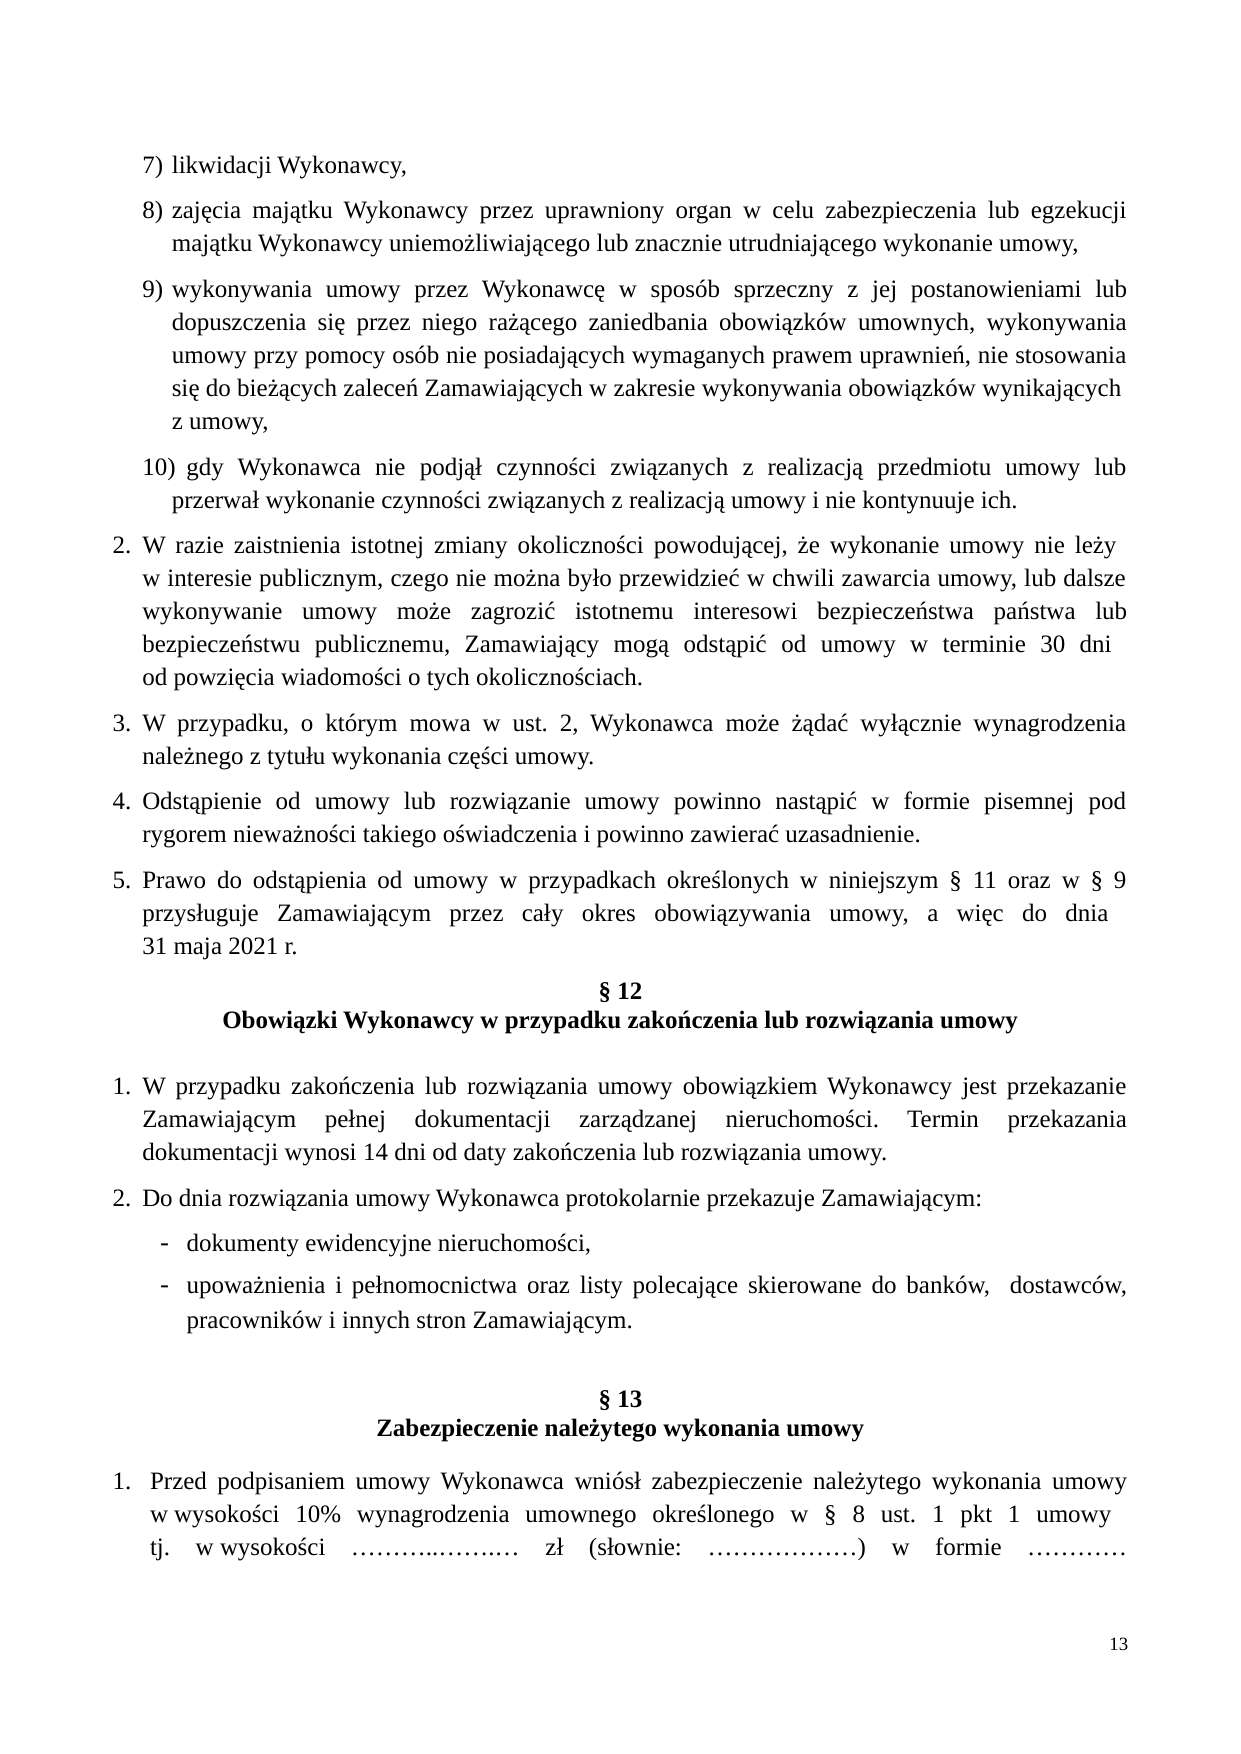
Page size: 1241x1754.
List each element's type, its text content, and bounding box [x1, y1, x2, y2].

list likwidacji Wykonawcy, [142, 150, 1128, 179]
list zajęcia majątku Wykonawcy przez uprawniony organ w celu zabezpieczenia lub egzekucji majątku Wykonawcy uniemożliwiającego lub znacznie utrudniającego wykonanie umowy, [142, 196, 1128, 257]
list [112, 1466, 1128, 1561]
text Zabezpieczenie należytego wykonania umowy [112, 1413, 1128, 1441]
text § 12 [112, 976, 1128, 1005]
list W razie zaistnienia istotnej zmiany okoliczności powodującej, że wykonanie umowy nie leży w interesie publicznym, czego nie można było przewidzieć w chwili zawarcia umowy, lub dalsze wykonywanie umowy może zagrozić istotnemu interesowi bezpieczeństwa państwa lub bezpieczeństwu publicznemu, Zamawiający mogą odstąpić od umowy w terminie 30 dni od powzięcia wiadomości o tych okolicznościach. [112, 530, 1128, 691]
list dokumenty ewidencyjne nieruchomości, [157, 1228, 1128, 1259]
list Prawo do odstąpienia od umowy w przypadkach określonych w niniejszym § 11 oraz w § 9 przysługuje Zamawiającym przez cały okres obowiązywania umowy, a więc do dnia 31 maja 2021 r. [112, 865, 1128, 960]
text Obowiązki Wykonawcy w przypadku zakończenia lub rozwiązania umowy [112, 1005, 1128, 1034]
list gdy Wykonawca nie podjął czynności związanych z realizacją przedmiotu umowy lub przerwał wykonanie czynności związanych z realizacją umowy i nie kontynuuje ich. [142, 452, 1128, 513]
list Odstąpienie od umowy lub rozwiązanie umowy powinno nastąpić w formie pisemnej pod rygorem nieważności takiego oświadczenia i powinno zawierać uzasadnienie. [112, 786, 1128, 848]
list wykonywania umowy przez Wykonawcę w sposób sprzeczny z jej postanowieniami lub dopuszczenia się przez niego rażącego zaniedbania obowiązków umownych, wykonywania umowy przy pomocy osób nie posiadających wymaganych prawem uprawnień, nie stosowania się do bieżących zaleceń Zamawiających w zakresie wykonywania obowiązków wynikających z umowy, [142, 274, 1128, 435]
list upoważnienia i pełnomocnictwa oraz listy polecające skierowane do banków, dostawców, pracowników i innych stron Zamawiającym. [157, 1270, 1128, 1334]
list W przypadku zakończenia lub rozwiązania umowy obowiązkiem Wykonawcy jest przekazanie Zamawiającym pełnej dokumentacji zarządzanej nieruchomości. Termin przekazania dokumentacji wynosi 14 dni od daty zakończenia lub rozwiązania umowy. [112, 1071, 1128, 1166]
list W przypadku, o którym mowa w ust. 2, Wykonawca może żądać wyłącznie wynagrodzenia należnego z tytułu wykonania części umowy. [112, 708, 1128, 769]
list Do dnia rozwiązania umowy Wykonawca protokolarnie przekazuje Zamawiającym: [112, 1183, 1128, 1212]
text § 13 [112, 1384, 1128, 1413]
